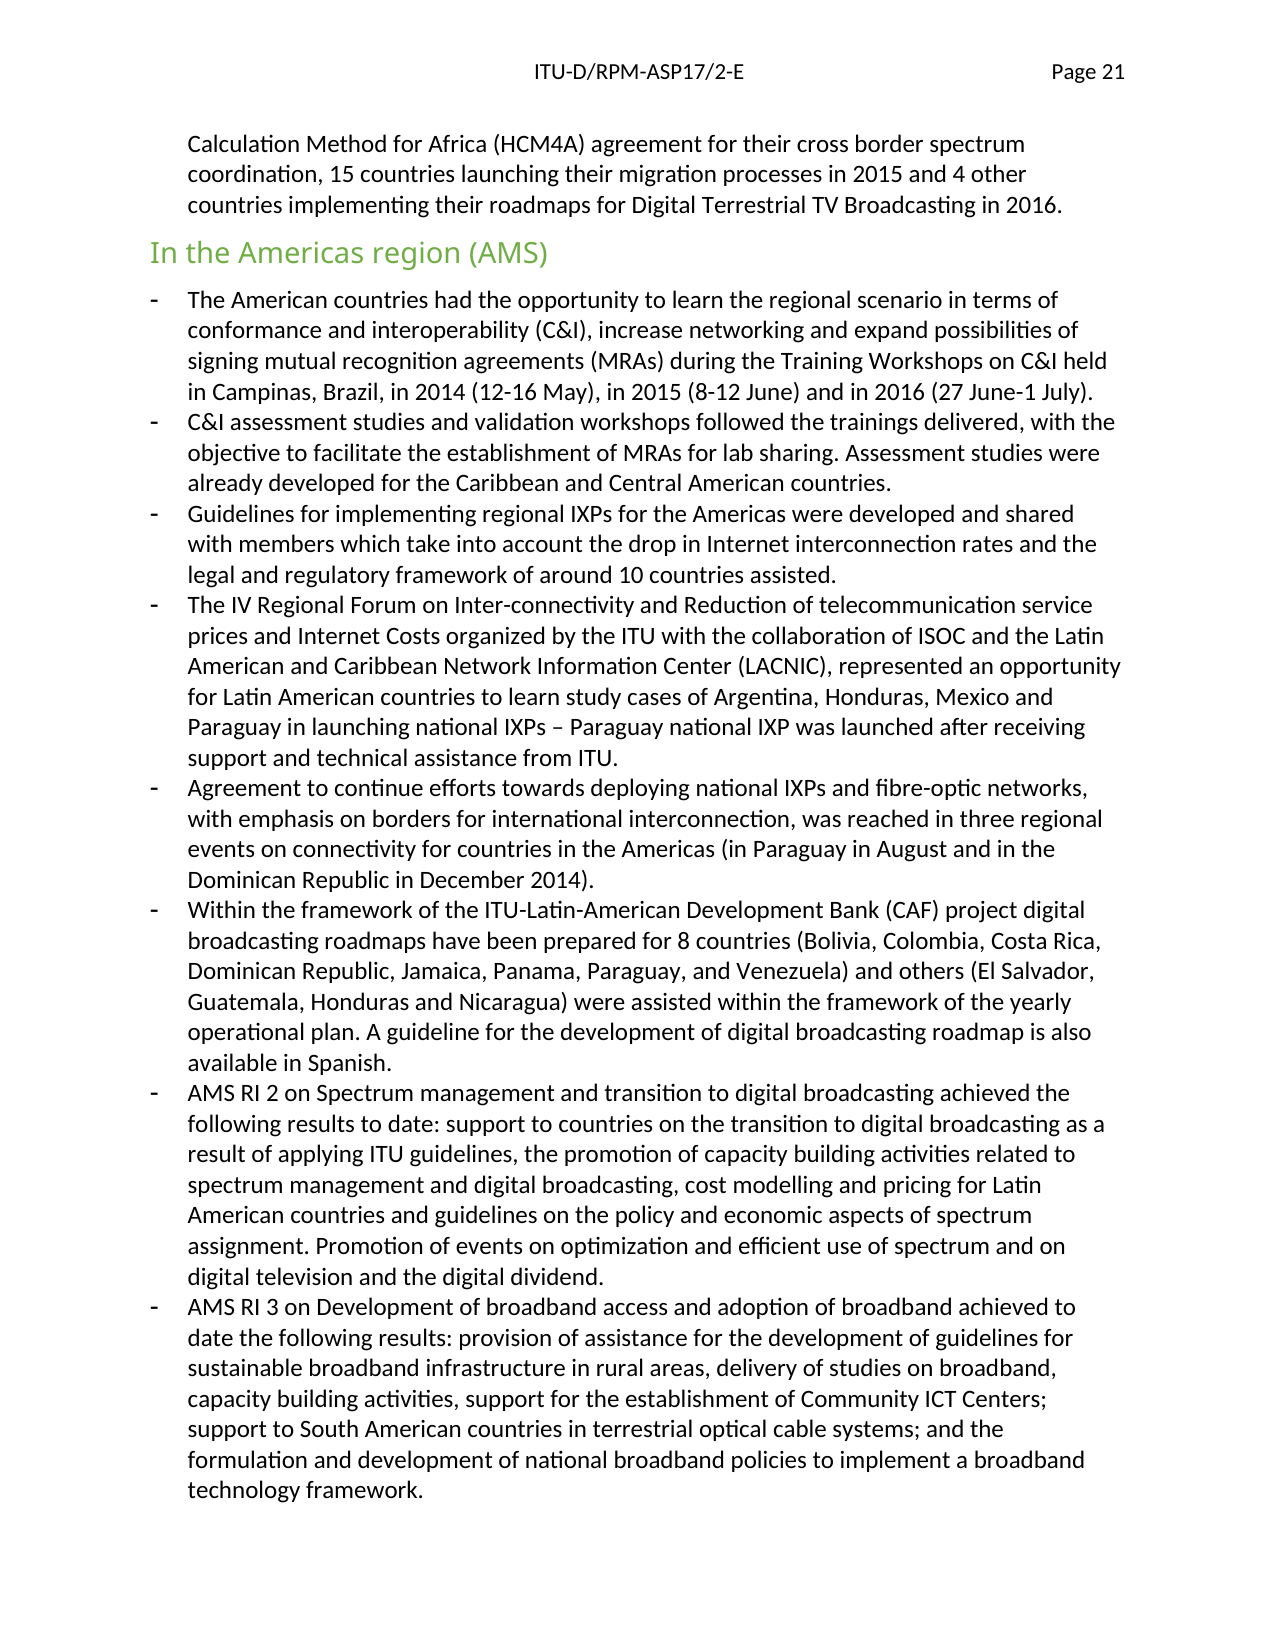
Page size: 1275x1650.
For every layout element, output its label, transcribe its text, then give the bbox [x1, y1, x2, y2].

list C&I assessment studies and validation workshops followed the trainings delivered, with the objective to facilitate the establishment of MRAs for lab sharing. Assessment studies were already developed for the Caribbean and Central American countries. [150, 406, 1125, 498]
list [150, 128, 1125, 219]
list Guidelines for implementing regional IXPs for the Americas were developed and shared with members which take into account the drop in Internet interconnection rates and the legal and regulatory framework of around 10 countries assisted. [150, 498, 1125, 589]
list The IV Regional Forum on Inter-connectivity and Reduction of telecommunication service prices and Internet Costs organized by the ITU with the collaboration of ISOC and the Latin American and Caribbean Network Information Center (LACNIC), represented an opportunity for Latin American countries to learn study cases of Argentina, Honduras, Mexico and Paraguay in launching national IXPs – Paraguay national IXP was launched after receiving support and technical assistance from ITU. [150, 589, 1125, 772]
list AMS RI 3 on Development of broadband access and adoption of broadband achieved to date the following results: provision of assistance for the development of guidelines for sustainable broadband infrastructure in rural areas, delivery of studies on broadband, capacity building activities, support for the establishment of Community ICT Centers; support to South American countries in terrestrial optical cable systems; and the formulation and development of national broadband policies to implement a broadband technology framework. [150, 1291, 1125, 1505]
subtitle In the Americas region (AMS) [150, 232, 1125, 272]
list Within the framework of the ITU-Latin-American Development Bank (CAF) project digital broadcasting roadmaps have been prepared for 8 countries (Bolivia, Colombia, Costa Rica, Dominican Republic, Jamaica, Panama, Paraguay, and Venezuela) and others (El Salvador, Guatemala, Honduras and Nicaragua) were assisted within the framework of the yearly operational plan. A guideline for the development of digital broadcasting roadmap is also available in Spanish. [150, 894, 1125, 1078]
list Agreement to continue efforts towards deploying national IXPs and fibre-optic networks, with emphasis on borders for international interconnection, was reached in three regional events on connectivity for countries in the Americas (in Paraguay in August and in the Dominican Republic in December 2014). [150, 772, 1125, 894]
list The American countries had the opportunity to learn the regional scenario in terms of conformance and interoperability (C&I), increase networking and expand possibilities of signing mutual recognition agreements (MRAs) during the Training Workshops on C&I held in Campinas, Brazil, in 2014 (12-16 May), in 2015 (8-12 June) and in 2016 (27 June-1 July). [150, 284, 1125, 406]
list AMS RI 2 on Spectrum management and transition to digital broadcasting achieved the following results to date: support to countries on the transition to digital broadcasting as a result of applying ITU guidelines, the promotion of capacity building activities related to spectrum management and digital broadcasting, cost modelling and pricing for Latin American countries and guidelines on the policy and economic aspects of spectrum assignment. Promotion of events on optimization and efficient use of spectrum and on digital television and the digital dividend. [150, 1078, 1125, 1291]
